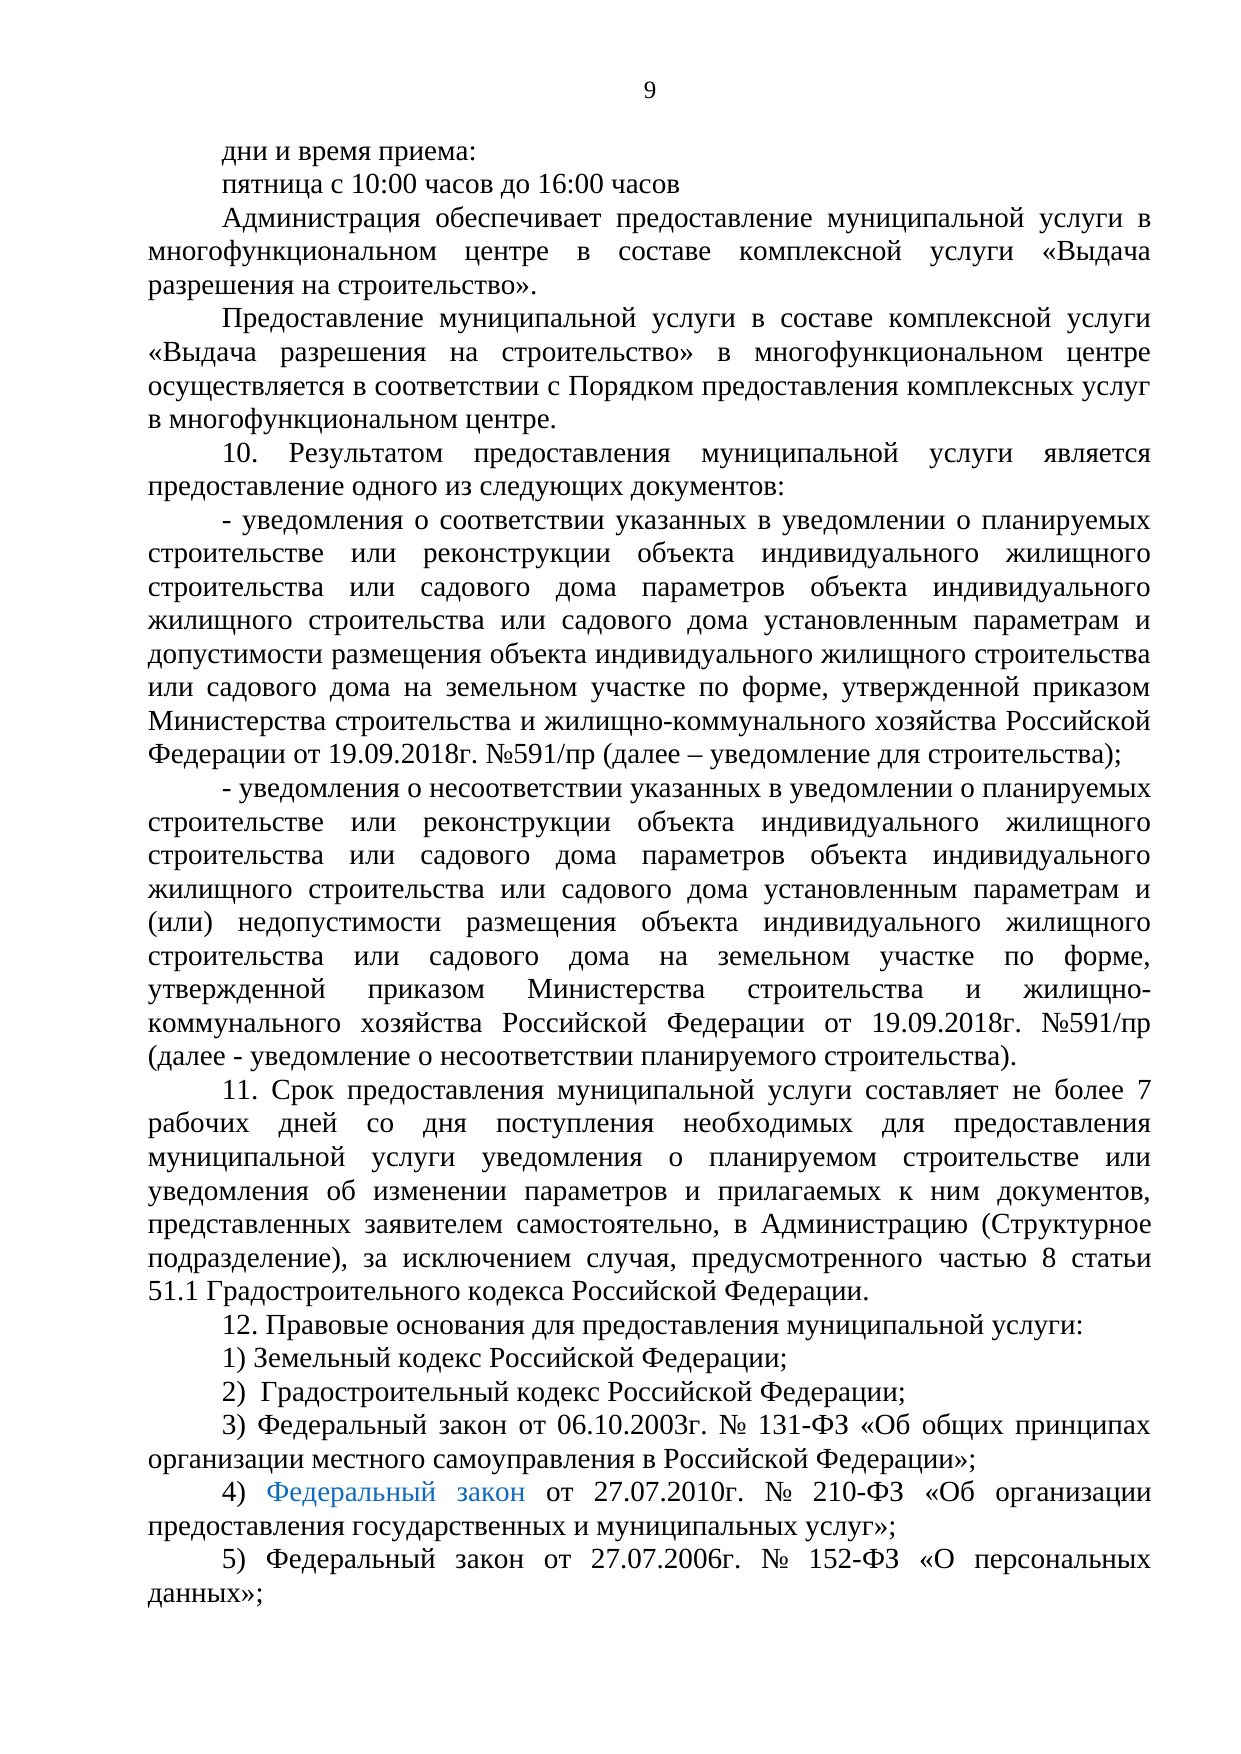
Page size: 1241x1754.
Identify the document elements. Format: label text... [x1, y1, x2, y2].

text Администрация обеспечивает предоставление муниципальной услуги в многофункциональном центре в составе комплексной услуги «Выдача разрешения на строительство». [148, 200, 1152, 301]
text дни и время приема: [148, 133, 1152, 166]
text Предоставление муниципальной услуги в составе комплексной услуги «Выдача разрешения на строительство» в многофункциональном центре осуществляется в соответствии с Порядком предоставления комплексных услуг в многофункциональном центре. [148, 301, 1152, 435]
text 1) Земельный кодекс Российской Федерации; [148, 1340, 1152, 1374]
text 10. Результатом предоставления муниципальной услуги является предоставление одного из следующих документов: [148, 435, 1152, 502]
text 11. Срок предоставления муниципальной услуги составляет не более 7 рабочих дней со дня поступления необходимых для предоставления муниципальной услуги уведомления о планируемом строительстве или уведомления об изменении параметров и прилагаемых к ним документов, представленных заявителем самостоятельно, в Администрацию (Структурное подразделение), за исключением случая, предусмотренного частью 8 статьи 51.1 Градостроительного кодекса Российской Федерации. [148, 1072, 1152, 1307]
text 5) Федеральный закон от 27.07.2006г. № 152-ФЗ «О персональных данных»; [148, 1542, 1152, 1609]
text пятница с 10:00 часов до 16:00 часов [148, 166, 1152, 200]
text 4) Федеральный закон от 27.07.2010г. № 210-ФЗ «Об организации предоставления государственных и муниципальных услуг»; [148, 1474, 1152, 1542]
text - уведомления о несоответствии указанных в уведомлении о планируемых строительстве или реконструкции объекта индивидуального жилищного строительства или садового дома параметров объекта индивидуального жилищного строительства или садового дома установленным параметрам и (или) недопустимости размещения объекта индивидуального жилищного строительства или садового дома на земельном участке по форме, утвержденной приказом Министерства строительства и жилищно-коммунального хозяйства Российской Федерации от 19.09.2018г. №591/пр (далее - уведомление о несоответствии планируемого строительства). [148, 770, 1152, 1072]
text - уведомления о соответствии указанных в уведомлении о планируемых строительстве или реконструкции объекта индивидуального жилищного строительства или садового дома параметров объекта индивидуального жилищного строительства или садового дома установленным параметрам и допустимости размещения объекта индивидуального жилищного строительства или садового дома на земельном участке по форме, утвержденной приказом Министерства строительства и жилищно-коммунального хозяйства Российской Федерации от 19.09.2018г. №591/пр (далее – уведомление для строительства); [148, 502, 1152, 770]
text 2) Градостроительный кодекс Российской Федерации; [148, 1374, 1152, 1407]
text 12. Правовые основания для предоставления муниципальной услуги: [148, 1307, 1152, 1340]
text 3) Федеральный закон от 06.10.2003г. № 131-ФЗ «Об общих принципах организации местного самоуправления в Российской Федерации»; [148, 1407, 1152, 1474]
